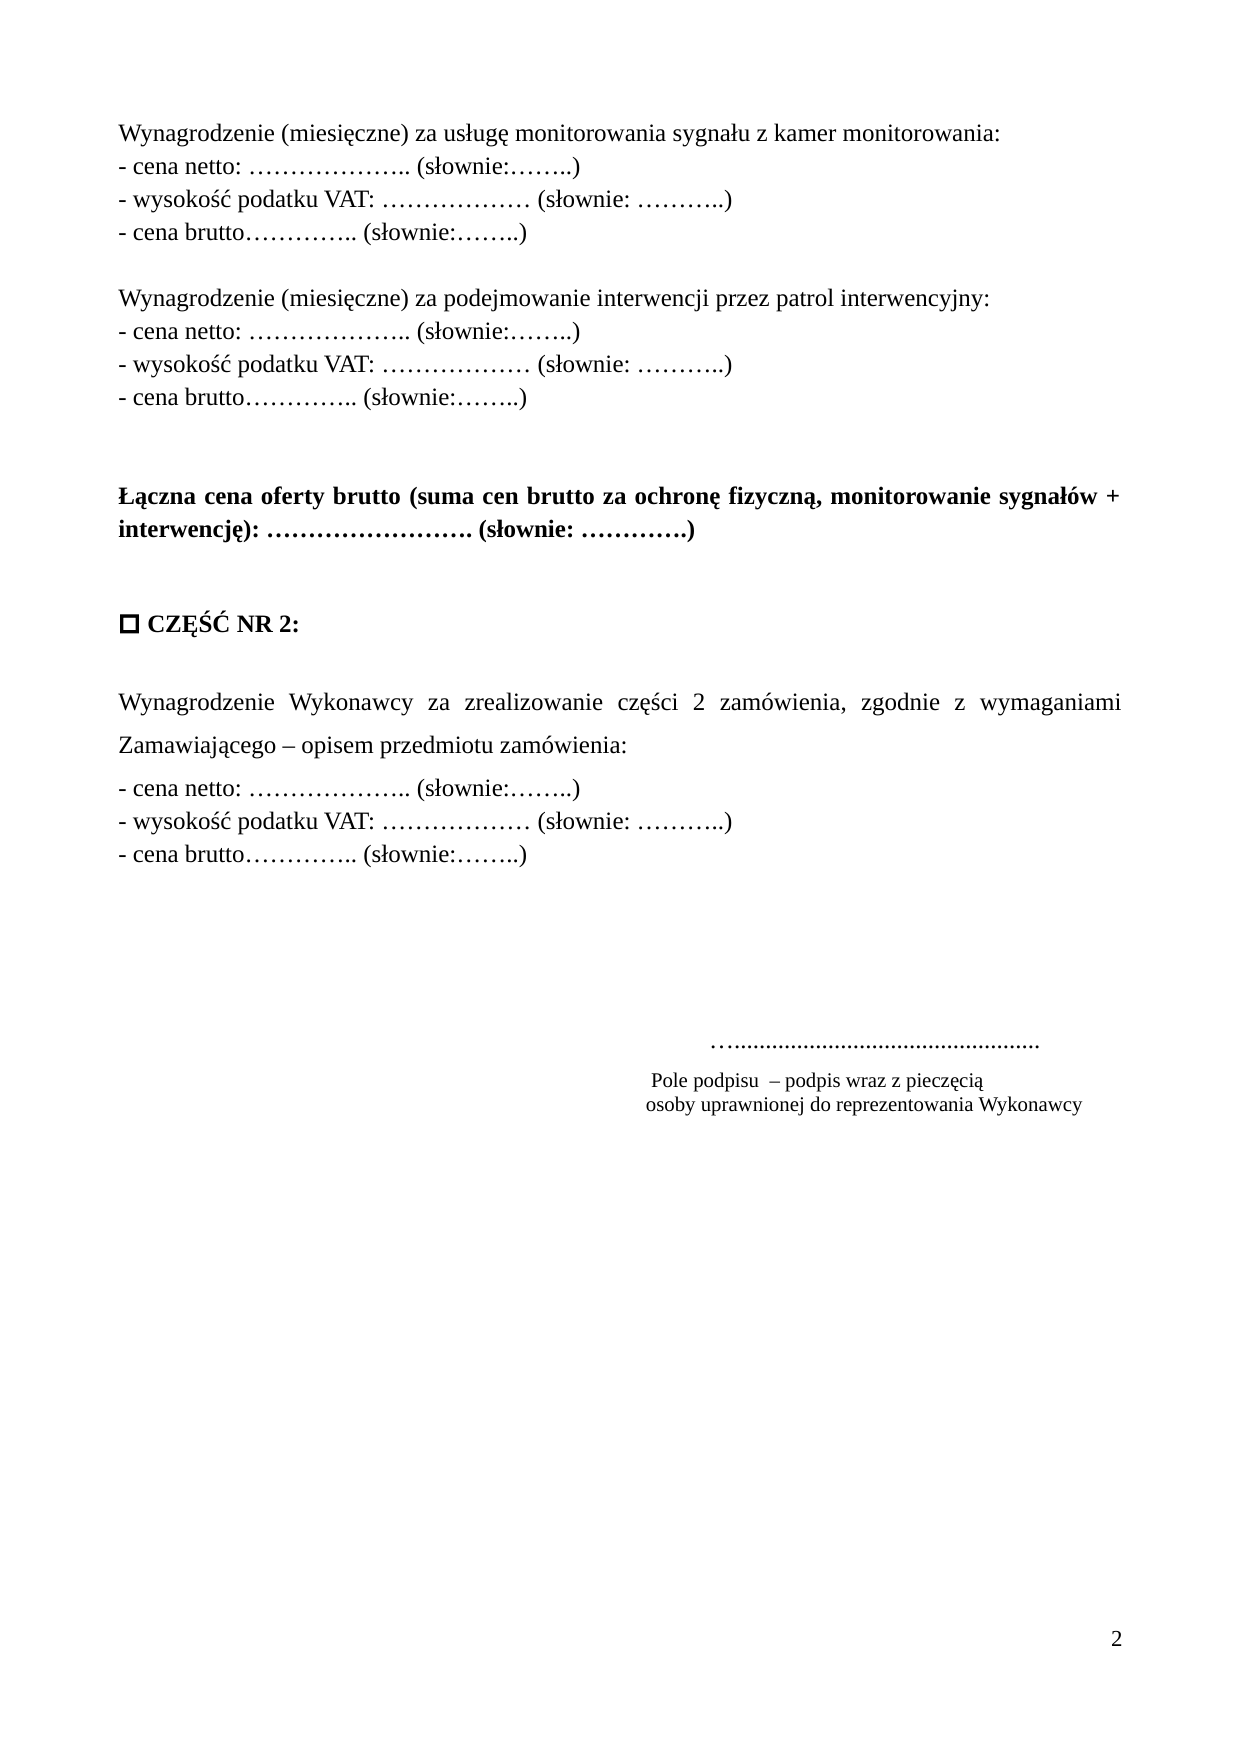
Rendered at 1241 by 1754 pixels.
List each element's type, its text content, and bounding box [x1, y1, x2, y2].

subtitle Pole podpisu – podpis wraz z pieczęcią [118, 1068, 1122, 1092]
text Wynagrodzenie Wykonawcy za zrealizowanie części 2 zamówienia, zgodnie z wymaganiami Zamawiającego – opisem przedmiotu zamówienia: [118, 687, 1122, 759]
text - wysokość podatku VAT: ……………… (słownie: ………..) [118, 349, 1122, 378]
text - cena netto: ……………….. (słownie:……..) [118, 773, 1122, 802]
text - cena brutto………….. (słownie:……..) [118, 217, 1122, 246]
text Wynagrodzenie (miesięczne) za podejmowanie interwencji przez patrol interwencyjny: [118, 283, 1122, 312]
text Wynagrodzenie (miesięczne) za usługę monitorowania sygnału z kamer monitorowania: [118, 118, 1122, 147]
subtitle osoby uprawnionej do reprezentowania Wykonawcy [340, 1092, 1122, 1116]
text …................................................. [635, 1025, 1122, 1053]
text - wysokość podatku VAT: ……………… (słownie: ………..) [118, 184, 1122, 213]
text Łączna cena oferty brutto (suma cen brutto za ochronę fizyczną, monitorowanie sygnałów + interwencję): ……………………. (słownie: ………….) [118, 481, 1122, 543]
text - cena brutto………….. (słownie:……..) [118, 839, 1122, 868]
text - cena brutto………….. (słownie:……..) [118, 382, 1122, 411]
text - wysokość podatku VAT: ……………… (słownie: ………..) [118, 806, 1122, 835]
text - cena netto: ……………….. (słownie:……..) [118, 316, 1122, 345]
text - cena netto: ……………….. (słownie:……..) [118, 151, 1122, 180]
text CZĘŚĆ NR 2: [118, 609, 1122, 638]
